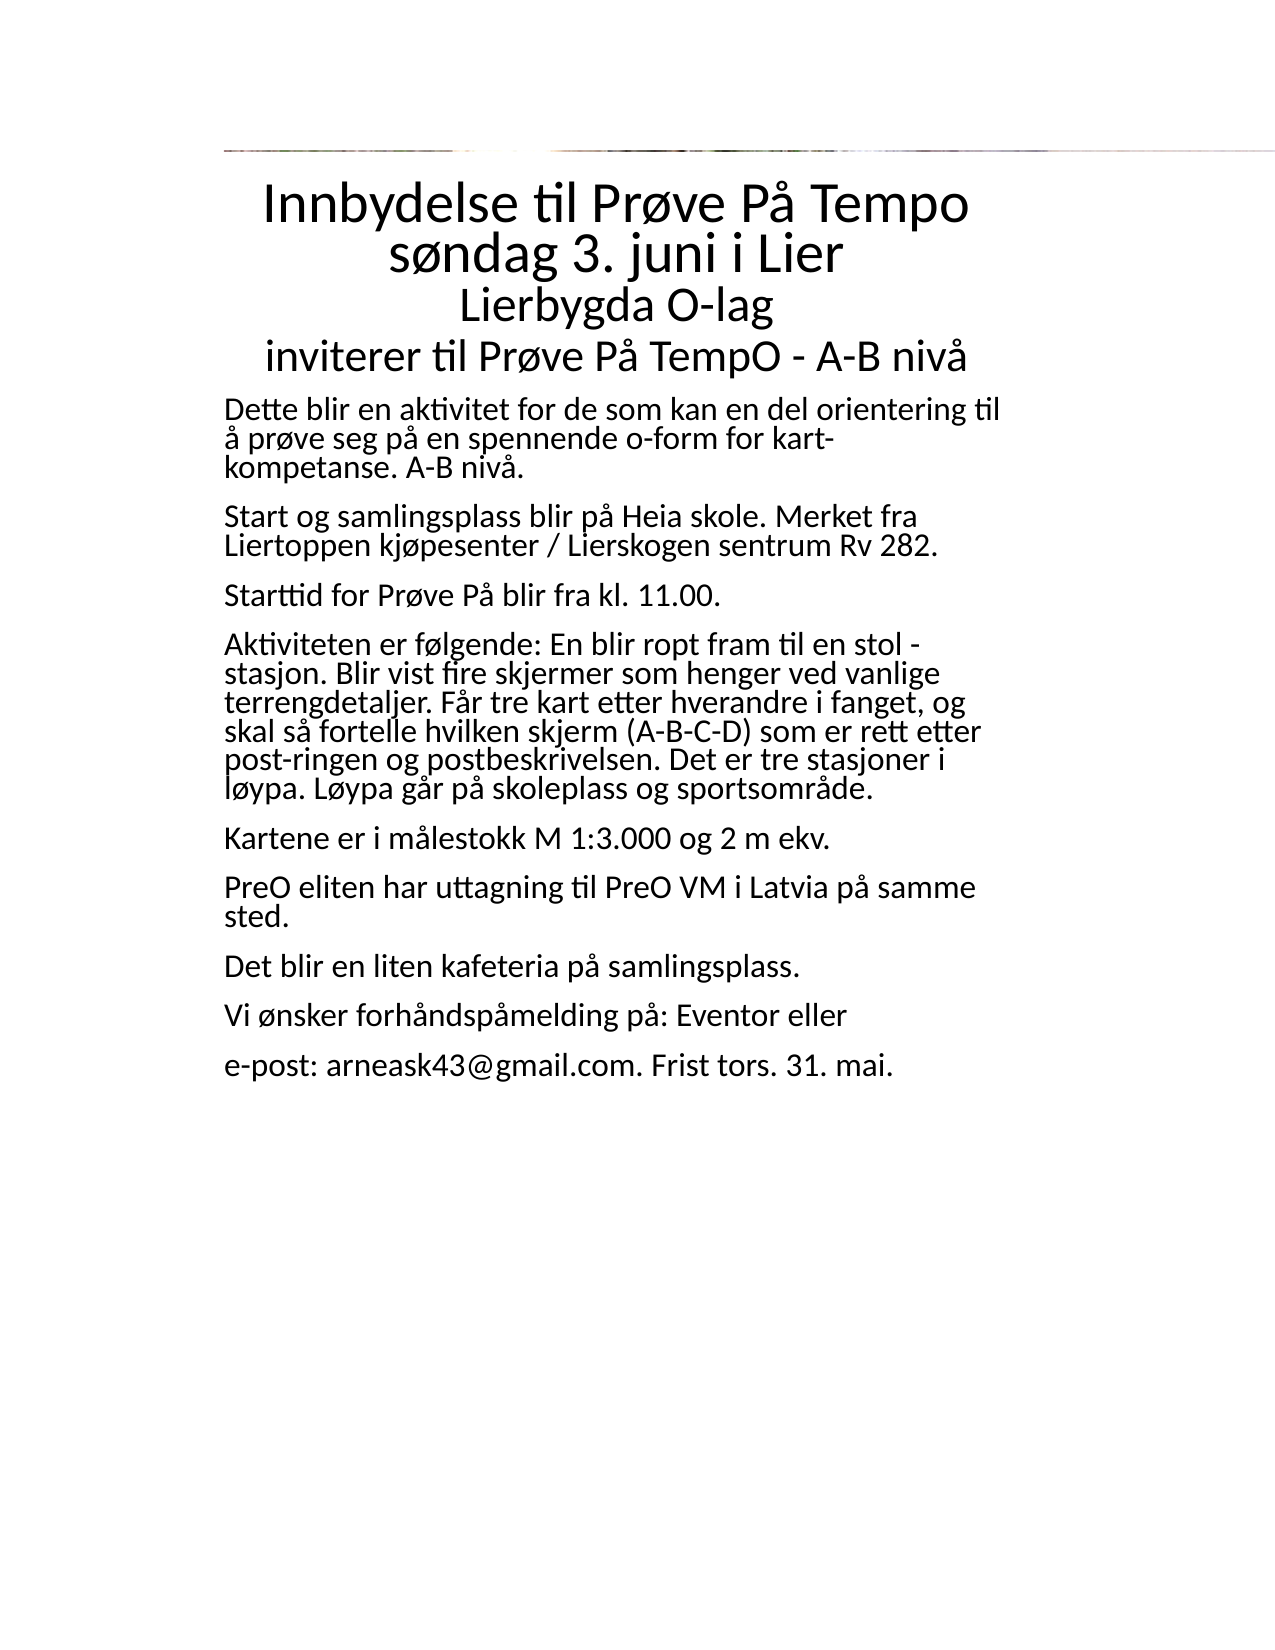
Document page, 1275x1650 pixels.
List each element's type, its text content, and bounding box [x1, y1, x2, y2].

text Starttid for Prøve På blir fra kl. 11.00. [224, 583, 1009, 612]
text Lierbygda O-lag [224, 299, 569, 327]
text søndag 3. juni i Lier [224, 249, 538, 278]
text PreO eliten har uttagning til PreO VM i Latvia på samme sted. [224, 876, 1009, 933]
text Start og samlingsplass blir på Heia skole. Merket fra Liertoppen kjøpesenter / Lierskogen sentrum Rv 282. [224, 505, 1009, 562]
text Kartene er i målestokk M 1:3.000 og 2 m ekv. [224, 826, 1009, 855]
text Innbydelse til Prøve På Tempo [224, 199, 380, 228]
text inviterer til Prøve På TempO - A-B nivå [224, 348, 1009, 377]
text Dette blir en aktivitet for de som kan en del orientering til å prøve seg på en spennende o-form for kart-kompetanse. A-B nivå. [224, 398, 1009, 484]
text Vi ønsker forhåndspåmelding på: Eventor eller [224, 1004, 1009, 1032]
text Innbydelse til Prøve På Tempo [382, 199, 912, 228]
text Lierbygda O-lag [757, 299, 1009, 327]
text Det blir en liten kafeteria på samlingsplass. [224, 954, 1009, 983]
text søndag 3. juni i Lier [638, 249, 1009, 278]
text Aktiviteten er følgende: En blir ropt fram til en stol - stasjon. Blir vist fire skjermer som henger ved vanlige terrengdetaljer. Får tre kart etter hverandre i fanget, og skal så fortelle hvilken skjerm (A-B-C-D) som er rett etter post-ringen og postbeskrivelsen. Det er tre stasjoner i løypa. Løypa går på skoleplass og sportsområde. [224, 633, 1009, 805]
text e-post: arneask43@gmail.com. Frist tors. 31. mai. [224, 1053, 1009, 1082]
text søndag 3. juni i Lier [539, 249, 634, 278]
text Innbydelse til Prøve På Tempo [917, 199, 1009, 228]
text Lierbygda O-lag [589, 299, 756, 327]
